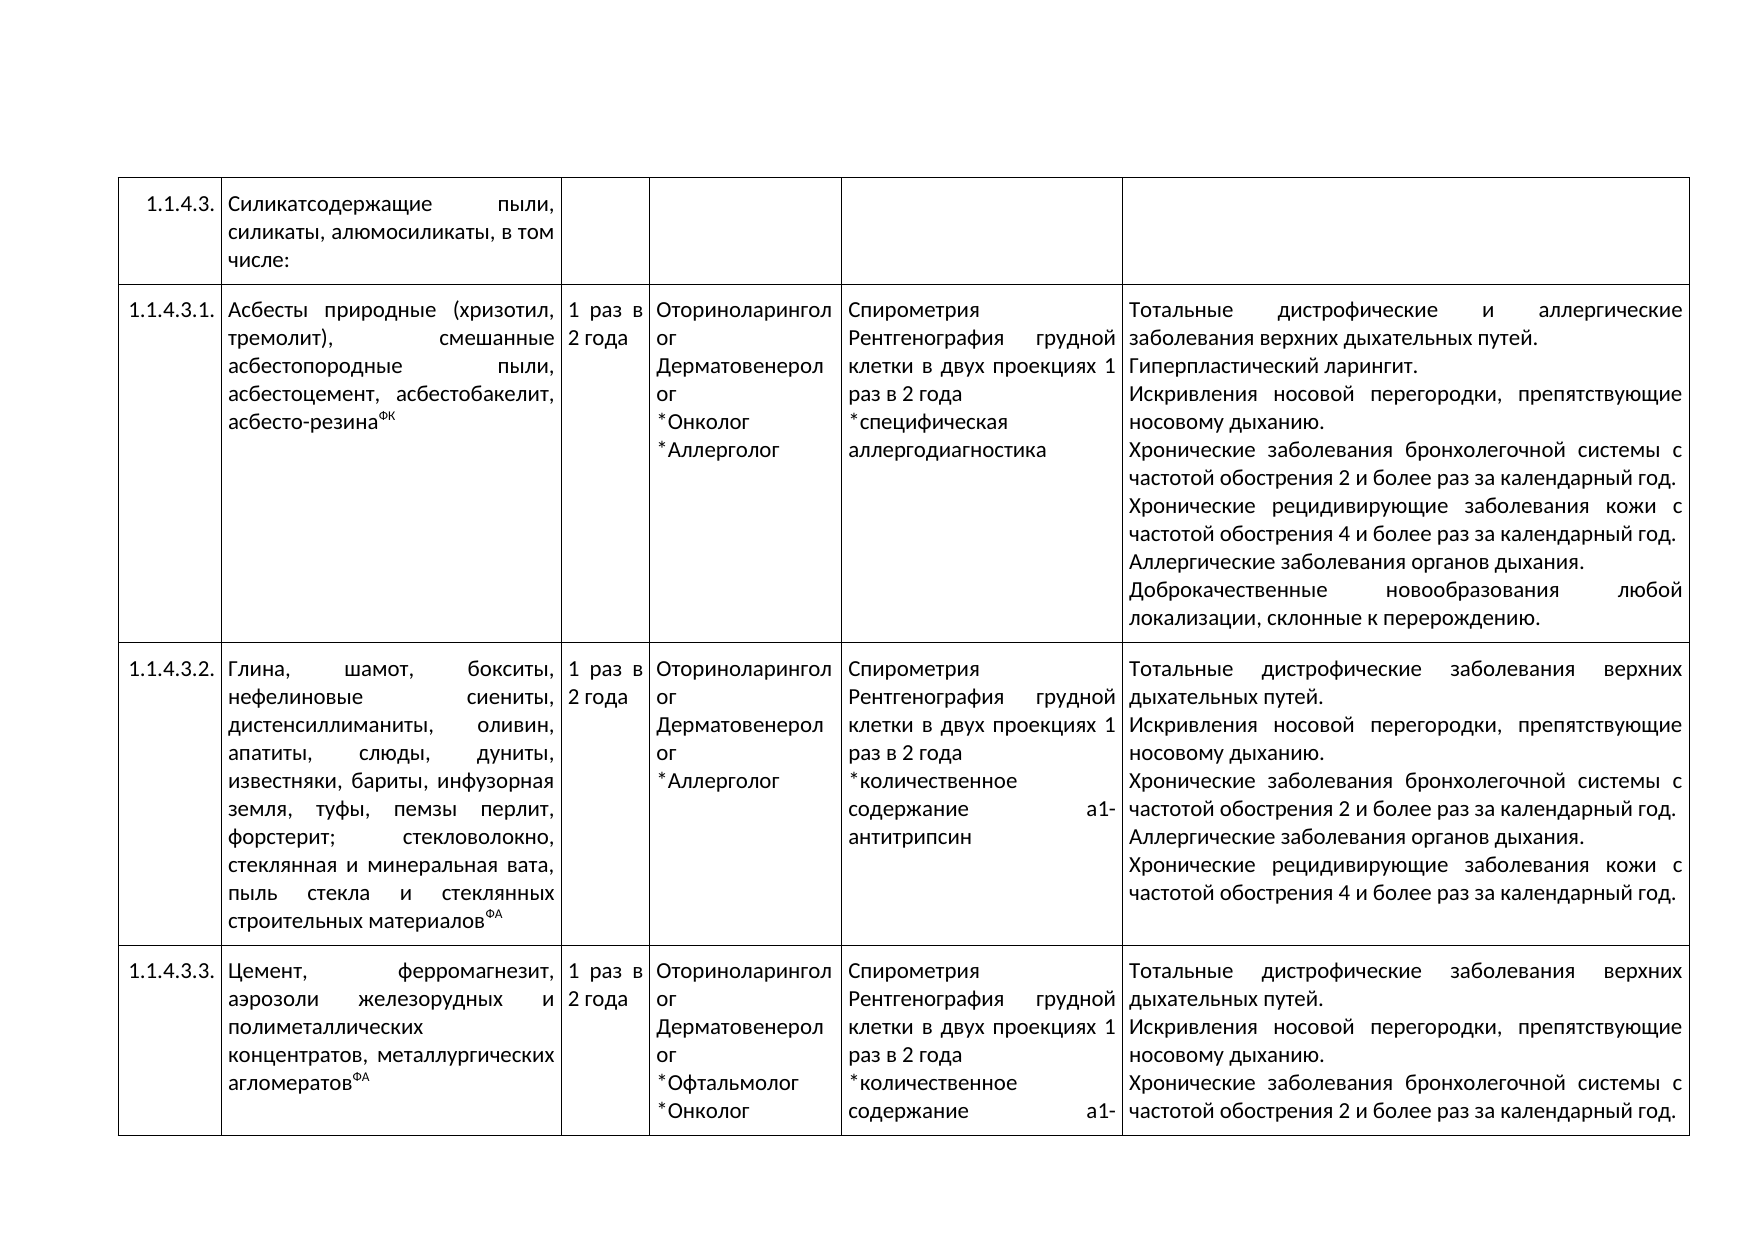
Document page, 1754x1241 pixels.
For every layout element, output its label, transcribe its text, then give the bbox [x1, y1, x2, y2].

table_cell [650, 285, 841, 642]
table_cell [842, 178, 1122, 283]
table_cell Спирометрия Рентгенография грудной клетки в двух проекциях 1 раз в 2 года *специфическая аллергодиагностика [842, 285, 1122, 642]
table_cell Спирометрия Рентгенография грудной клетки в двух проекциях 1 раз в 2 года *количественное содержание a1-антитрипсин [842, 643, 1122, 944]
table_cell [650, 946, 841, 1135]
table_cell 1.1.4.3.3. [119, 946, 221, 1135]
table_cell 1.1.4.3.1. [119, 285, 221, 642]
table_cell Глина, шамот, бокситы, нефелиновые сиениты, дистенсиллиманиты, оливин, апатиты, слюды, дуниты, известняки, бариты, инфузорная земля, туфы, пемзы перлит, форстерит; стекловолокно, стеклянная и минеральная вата, пыль стекла и стеклянных строительных материаловФА [222, 643, 561, 944]
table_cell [1123, 946, 1689, 1135]
table_cell 1 раз в 2 года [562, 946, 649, 1135]
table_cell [222, 946, 561, 1135]
table_cell 1.1.4.3. [119, 178, 221, 283]
table_cell [562, 178, 649, 283]
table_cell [842, 946, 1122, 1135]
table_cell Тотальные дистрофические и аллергические заболевания верхних дыхательных путей. Гиперпластический ларингит. Искривления носовой перегородки, препятствующие носовому дыханию. Хронические заболевания бронхолегочной системы с частотой обострения 2 и более раз за календарный год. Хронические рецидивирующие заболевания кожи с частотой обострения 4 и более раз за календарный год. Аллергические заболевания органов дыхания. Доброкачественные новообразования любой локализации, склонные к перерождению. [1123, 285, 1689, 642]
table_cell Оториноларинголог Дерматовенеролог *Аллерголог [650, 643, 841, 944]
table_cell 1.1.4.3.2. [119, 643, 221, 944]
table_cell 1 раз в 2 года [562, 643, 649, 944]
table_cell Асбесты природные (хризотил, тремолит), смешанные асбестопородные пыли, асбестоцемент, асбестобакелит, асбесто-резинаФК [222, 285, 561, 642]
table_cell [1123, 178, 1689, 283]
table_cell 1 раз в 2 года [562, 285, 649, 642]
table_cell Силикатсодержащие пыли, силикаты, алюмосиликаты, в том числе: [222, 178, 561, 283]
table_cell [650, 178, 841, 283]
